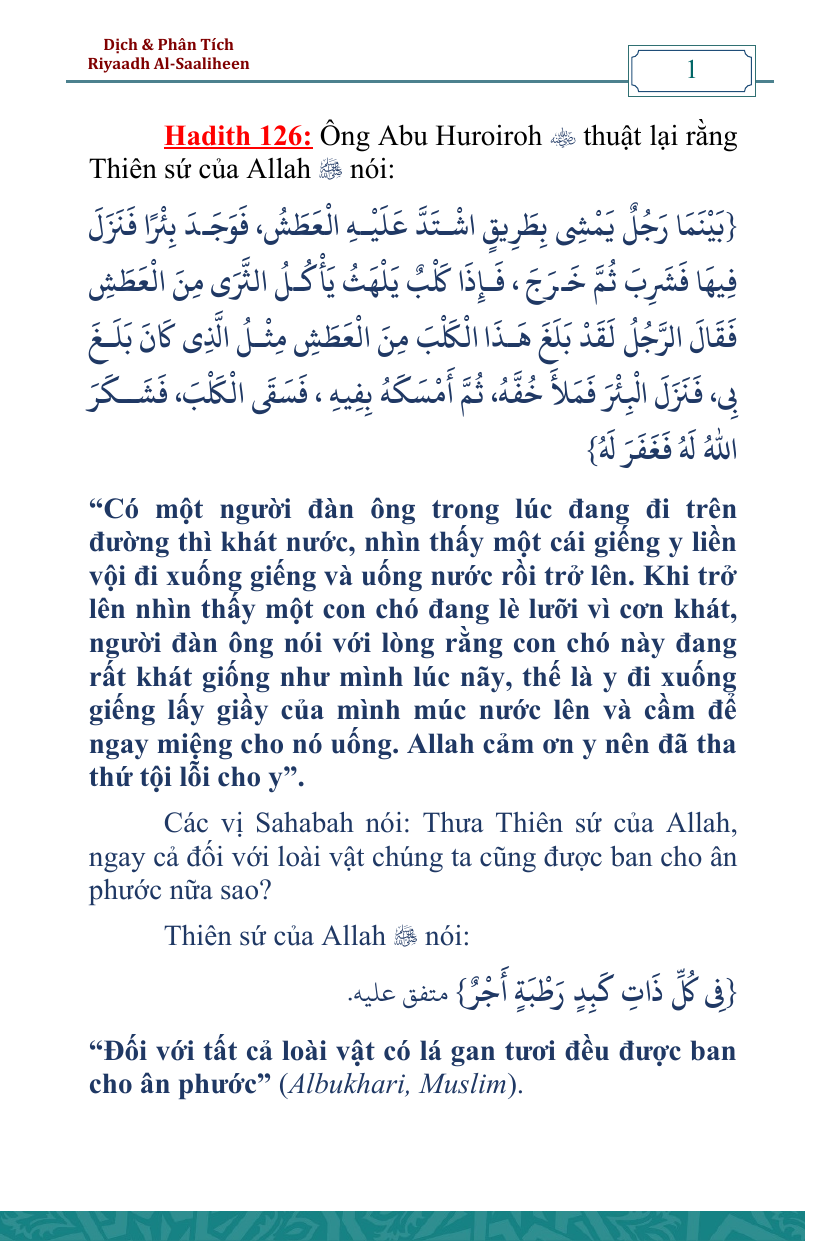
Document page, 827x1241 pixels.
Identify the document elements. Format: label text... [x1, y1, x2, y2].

picture [0, 1211, 805, 1241]
text Hadith 126: Ông Abu Huroiroh thuật lại rằng Thiên sứ của Allah nói: [89, 118, 738, 185]
text {بَيْنَمَا رَجُلٌ يَمْشِى بِطَرِيقٍ اشْتَدَّ عَلَيْهِ الْعَطَشُ، فَوَجَدَ بِئْرًا فَنَزَلَ فِيهَا فَشَرِبَ ثُمَّ خَرَجَ ، فَإِذَا كَلْبٌ يَلْهَثُ يَأْكُلُ الثَّرَى مِنَ الْعَطَشِ فَقَالَ الرَّجُلُ لَقَدْ بَلَغَ هَذَا الْكَلْبَ مِنَ الْعَطَشِ مِثْلُ الَّذِى كَانَ بَلَغَ بِى، فَنَزَلَ الْبِئْرَ فَمَلأَ خُفَّهُ، ثُمَّ أَمْسَكَهُ بِفِيهِ ، فَسَقَى الْكَلْبَ، فَشَكَرَ اللهُ لَهُ فَغَفَرَ لَهُ} [89, 198, 738, 478]
text Các vị Sahabah nói: Thưa Thiên sứ của Allah, ngay cả đối với loài vật chúng ta cũng được ban cho ân phước nữa sao? [89, 805, 738, 906]
text “Có một người đàn ông trong lúc đang đi trên đường thì khát nước, nhìn thấy một cái giếng y liền vội đi xuống giếng và uống nước rồi trở lên. Khi trở lên nhìn thấy một con chó đang lè lưỡi vì cơn khát, người đàn ông nói với lòng rằng con chó này đang rất khát giống như mình lúc nãy, thế là y đi xuống giếng lấy giầy của mình múc nước lên và cầm để ngay miệng cho nó uống. Allah cảm ơn y nên đã tha thứ tội lỗi cho y”. [89, 491, 738, 793]
text “Đối với tất cả loài vật có lá gan tươi đều được ban cho ân phước” (Albukhari, Muslim). [89, 1033, 738, 1100]
text {فِى كُلِّ ذَاتِ كَبِدٍ رَطْبَةٍ أَجْرٌ} متفق عليه. [89, 964, 738, 1021]
text Thiên sứ của Allah nói: [89, 918, 738, 952]
